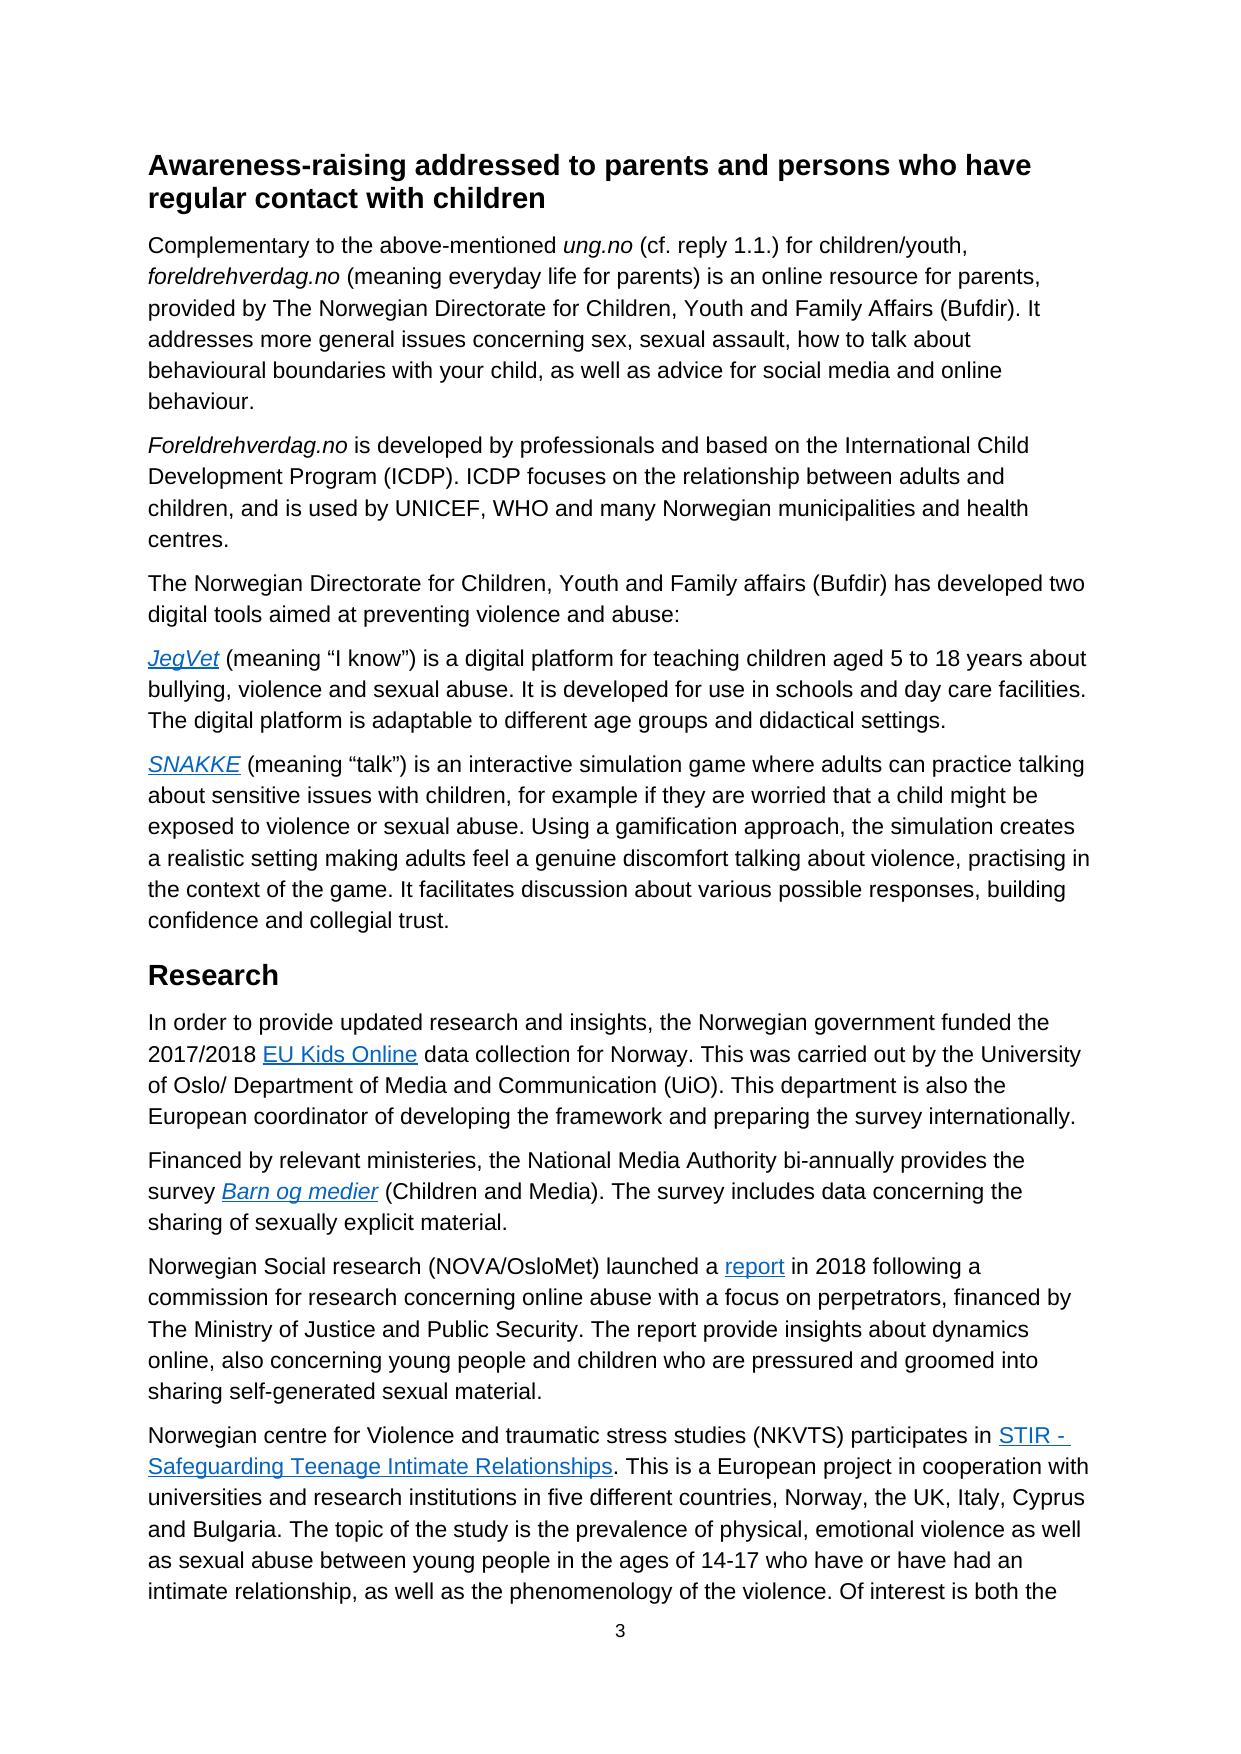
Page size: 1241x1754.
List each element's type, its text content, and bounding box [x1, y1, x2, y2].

text In order to provide updated research and insights, the Norwegian government funded the 2017/2018 EU Kids Online data collection for Norway. This was carried out by the University of Oslo/ Department of Media and Communication (UiO). This department is also the European coordinator of developing the framework and preparing the survey internationally. [148, 1004, 1093, 1129]
text The Norwegian Directorate for Children, Youth and Family affairs (Bufdir) has developed two digital tools aimed at preventing violence and abuse: [148, 565, 1093, 627]
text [148, 1417, 1093, 1604]
text JegVet (meaning “I know”) is a digital platform for teaching children aged 5 to 18 years about bullying, violence and sexual abuse. It is developed for use in schools and day care facilities. The digital platform is adaptable to different age groups and didactical settings. [148, 640, 1093, 733]
text SNAKKE (meaning “talk”) is an interactive simulation game where adults can practice talking about sensitive issues with children, for example if they are worried that a child might be exposed to violence or sexual abuse. Using a gamification approach, the simulation creates a realistic setting making adults feel a genuine discomfort talking about violence, practising in the context of the game. It facilitates discussion about various possible responses, building confidence and collegial trust. [148, 746, 1093, 933]
subtitle Research [148, 958, 1093, 992]
subtitle Awareness-raising addressed to parents and persons who have regular contact with children [148, 148, 1093, 215]
text Financed by relevant ministeries, the National Media Authority bi-annually provides the survey Barn og medier (Children and Media). The survey includes data concerning the sharing of sexually explicit material. [148, 1142, 1093, 1236]
text Complementary to the above-mentioned ung.no (cf. reply 1.1.) for children/youth, foreldrehverdag.no (meaning everyday life for parents) is an online resource for parents, provided by The Norwegian Directorate for Children, Youth and Family Affairs (Bufdir). It addresses more general issues concerning sex, sexual assault, how to talk about behavioural boundaries with your child, as well as advice for social media and online behaviour. [148, 227, 1093, 415]
text Foreldrehverdag.no is developed by professionals and based on the International Child Development Program (ICDP). ICDP focuses on the relationship between adults and children, and is used by UNICEF, WHO and many Norwegian municipalities and health centres. [148, 427, 1093, 552]
text Norwegian Social research (NOVA/OsloMet) launched a report in 2018 following a commission for research concerning online abuse with a focus on perpetrators, financed by The Ministry of Justice and Public Security. The report provide insights about dynamics online, also concerning young people and children who are pressured and groomed into sharing self-generated sexual material. [148, 1248, 1093, 1404]
